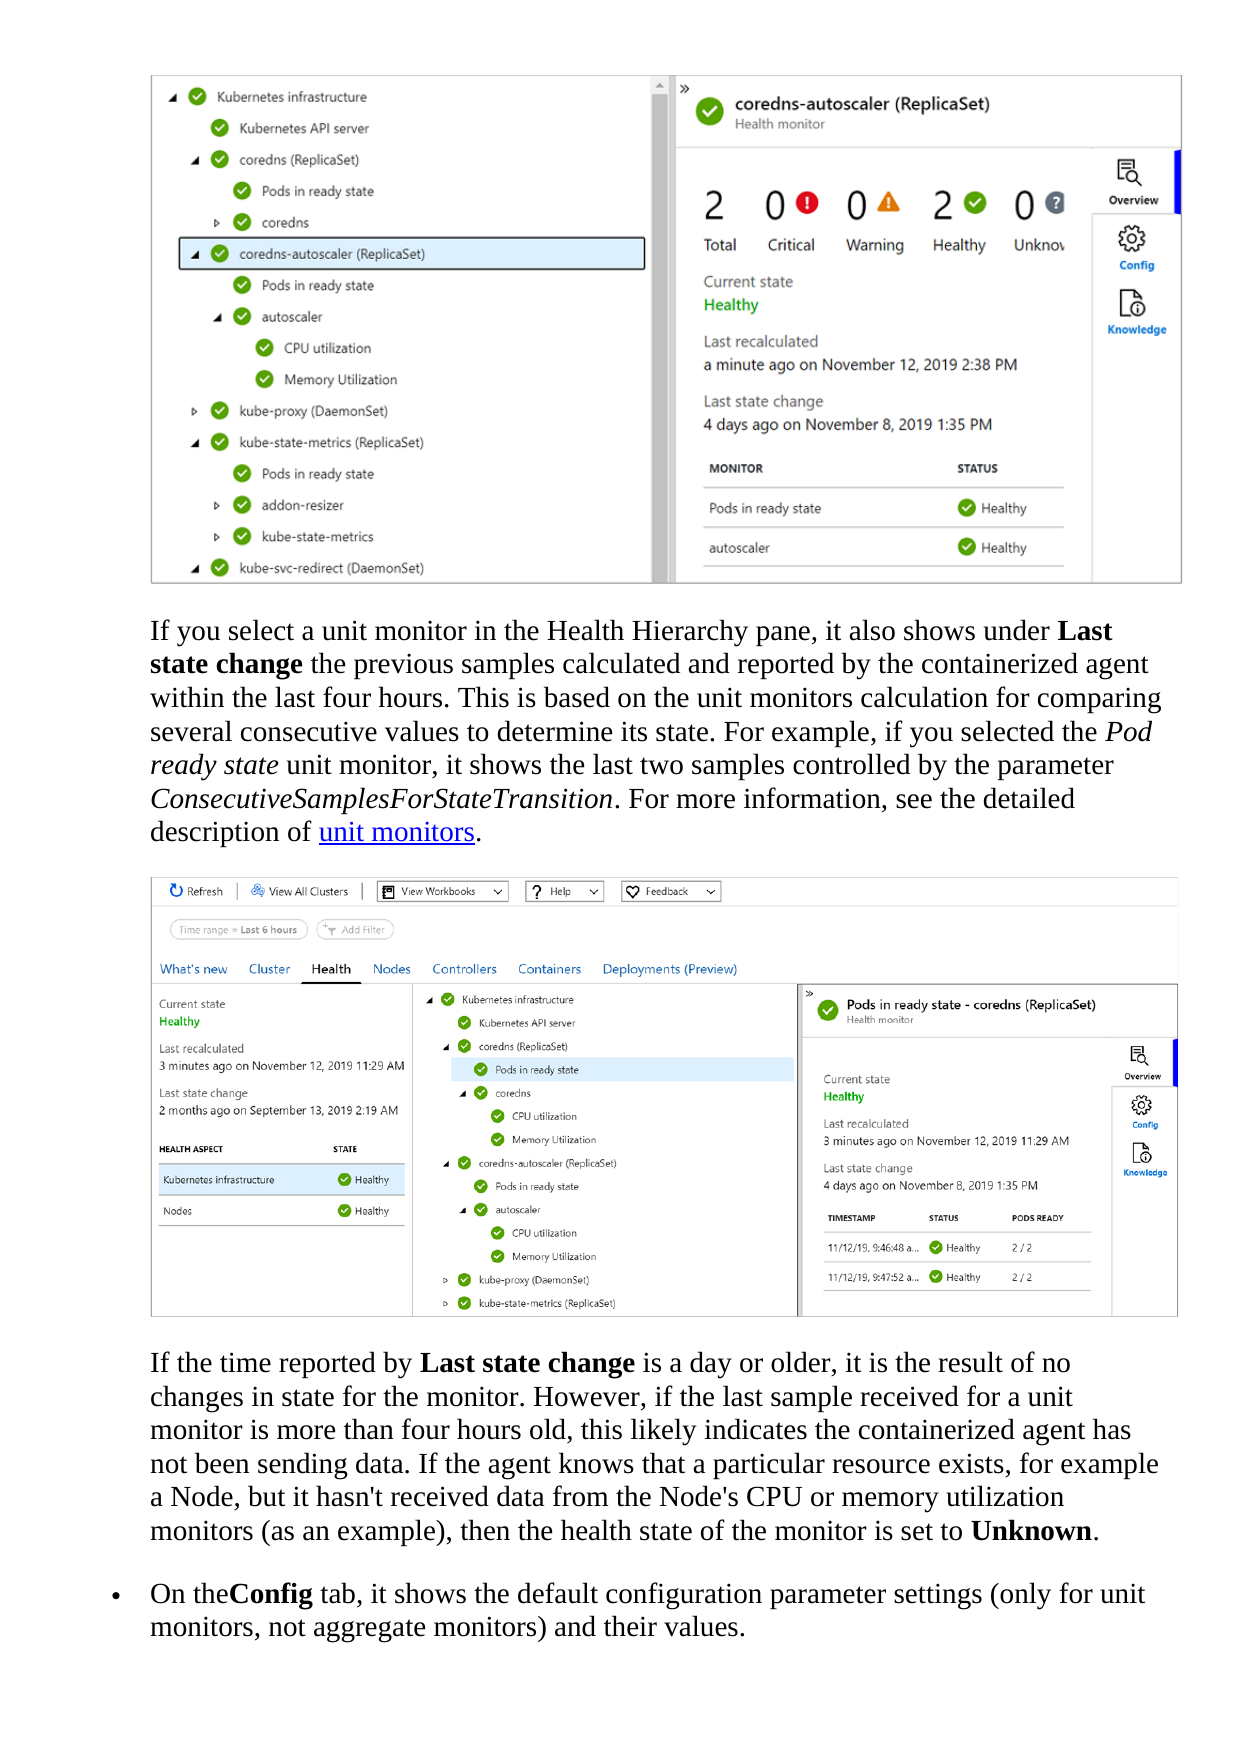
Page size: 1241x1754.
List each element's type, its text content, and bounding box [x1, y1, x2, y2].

picture [150, 877, 1179, 1317]
list On theConfig tab, it shows the default configuration parameter settings (only for unit monitors, not aggregate monitors) and their values. [112, 1576, 1165, 1643]
text If you select a unit monitor in the Health Hierarchy pane, it also shows under Last state change the previous samples calculated and reported by the containerized agent within the last four hours. This is based on the unit monitors calculation for comparing several consecutive values to determine its state. For example, if you selected the Pod ready state unit monitor, it shows the last two samples controlled by the parameter ConsecutiveSamplesForStateTransition. For more information, see the detailed description of unit monitors. [150, 613, 1165, 848]
picture [150, 75, 1183, 584]
text If the time reported by Last state change is a day or older, it is the result of no changes in state for the monitor. However, if the last sample received for a unit monitor is more than four hours old, this likely indicates the containerized agent has not been sending data. If the agent knows that a particular resource exists, for example a Node, but it hasn't received data from the Node's CPU or memory utilization monitors (as an example), then the health state of the monitor is set to Unknown. [150, 1345, 1165, 1547]
